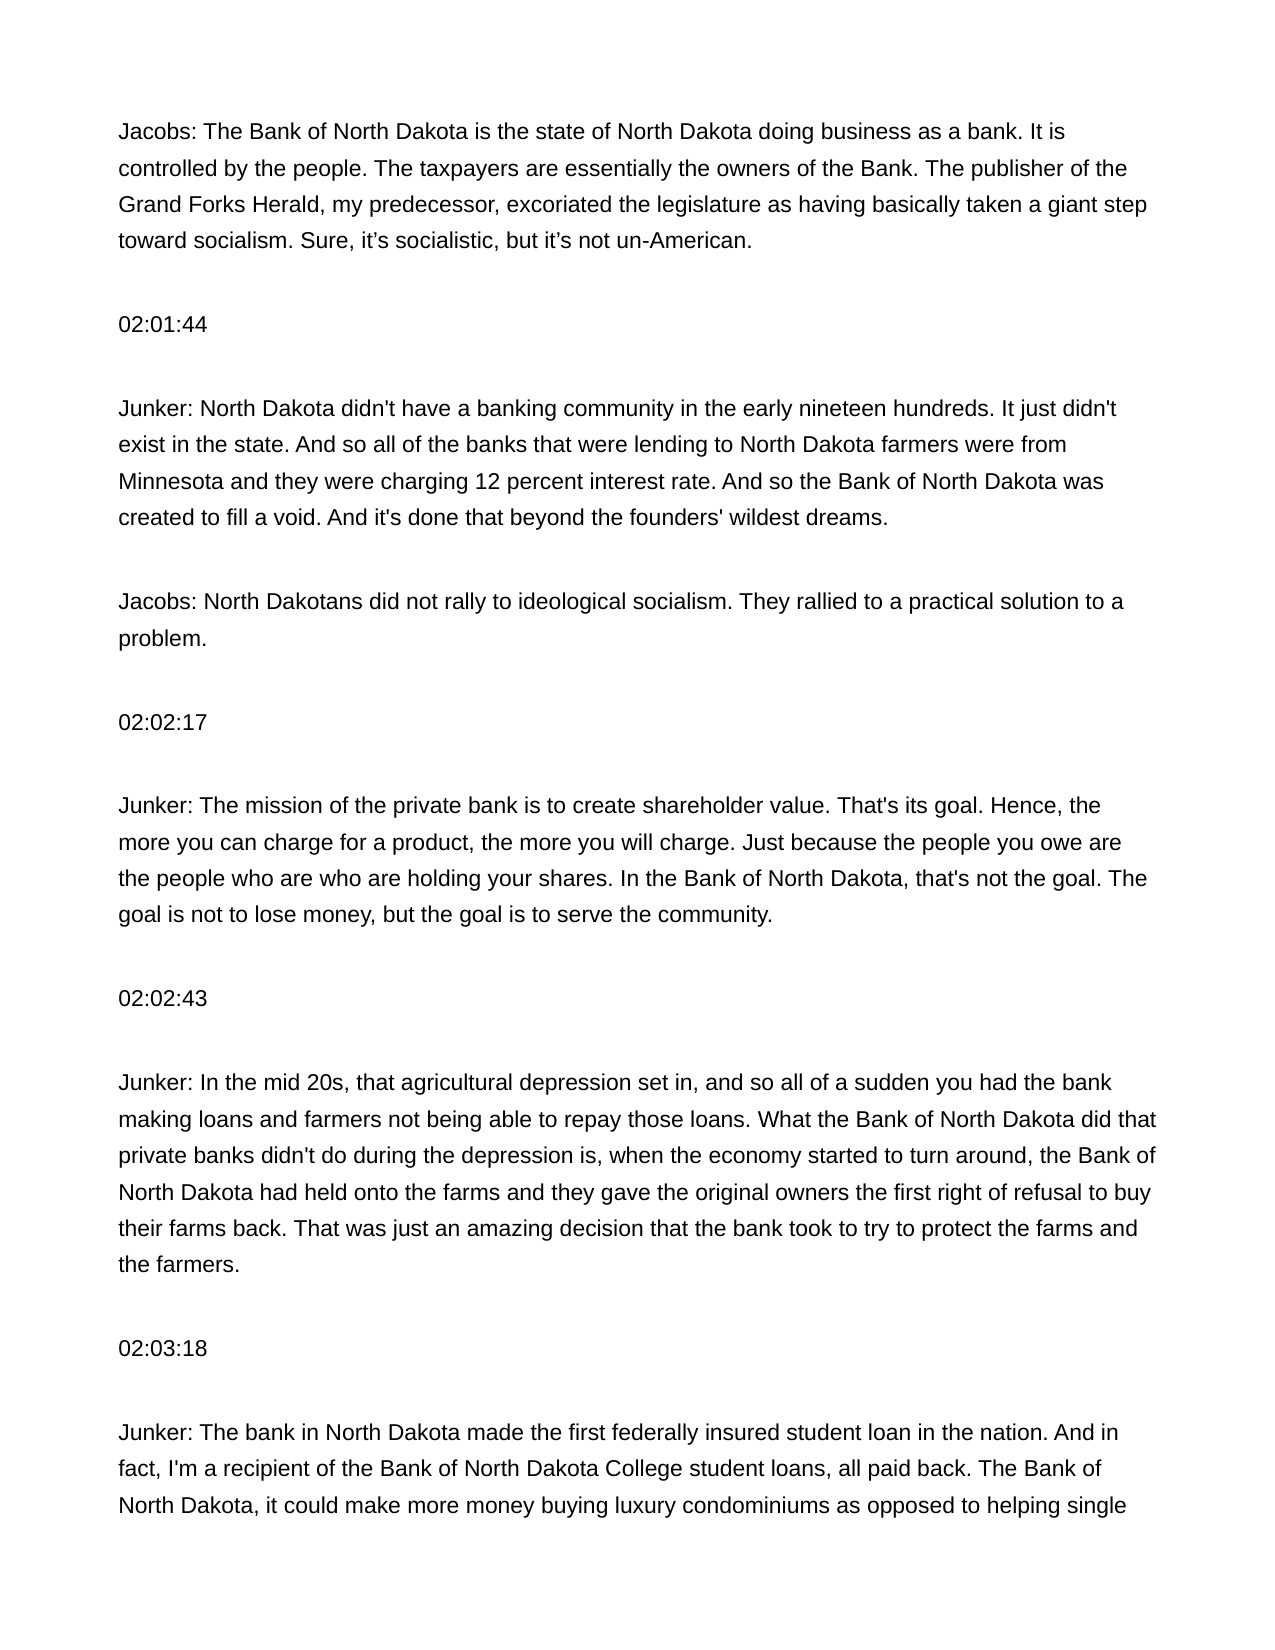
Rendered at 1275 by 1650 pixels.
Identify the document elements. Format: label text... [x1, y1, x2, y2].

text Jacobs: North Dakotans did not rally to ideological socialism. They rallied to a practical solution to a problem. [118, 588, 1157, 651]
text 02:01:44 [118, 311, 1157, 337]
text 02:03:18 [118, 1335, 1157, 1361]
text Junker: In the mid 20s, that agricultural depression set in, and so all of a sudden you had the bank making loans and farmers not being able to repay those loans. What the Bank of North Dakota did that private banks didn't do during the depression is, when the economy started to turn around, the Bank of North Dakota had held onto the farms and they gave the original owners the first right of refusal to buy their farms back. That was just an amazing decision that the bank took to try to protect the farms and the farmers. [118, 1069, 1157, 1277]
text Jacobs: The Bank of North Dakota is the state of North Dakota doing business as a bank. It is controlled by the people. The taxpayers are essentially the owners of the Bank. The publisher of the Grand Forks Herald, my predecessor, excoriated the legislature as having basically taken a giant step toward socialism. Sure, it’s socialistic, but it’s not un-American. [118, 118, 1157, 253]
text 02:02:17 [118, 708, 1157, 735]
text 02:02:43 [118, 985, 1157, 1012]
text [118, 1419, 1157, 1518]
text Junker: North Dakota didn't have a banking community in the early nineteen hundreds. It just didn't exist in the state. And so all of the banks that were lending to North Dakota farmers were from Minnesota and they were charging 12 percent interest rate. And so the Bank of North Dakota was created to fill a void. And it's done that beyond the founders' wildest dreams. [118, 395, 1157, 531]
text Junker: The mission of the private bank is to create shareholder value. That's its goal. Hence, the more you can charge for a product, the more you will charge. Just because the people you owe are the people who are who are holding your shares. In the Bank of North Dakota, that's not the goal. The goal is not to lose money, but the goal is to serve the community. [118, 792, 1157, 928]
